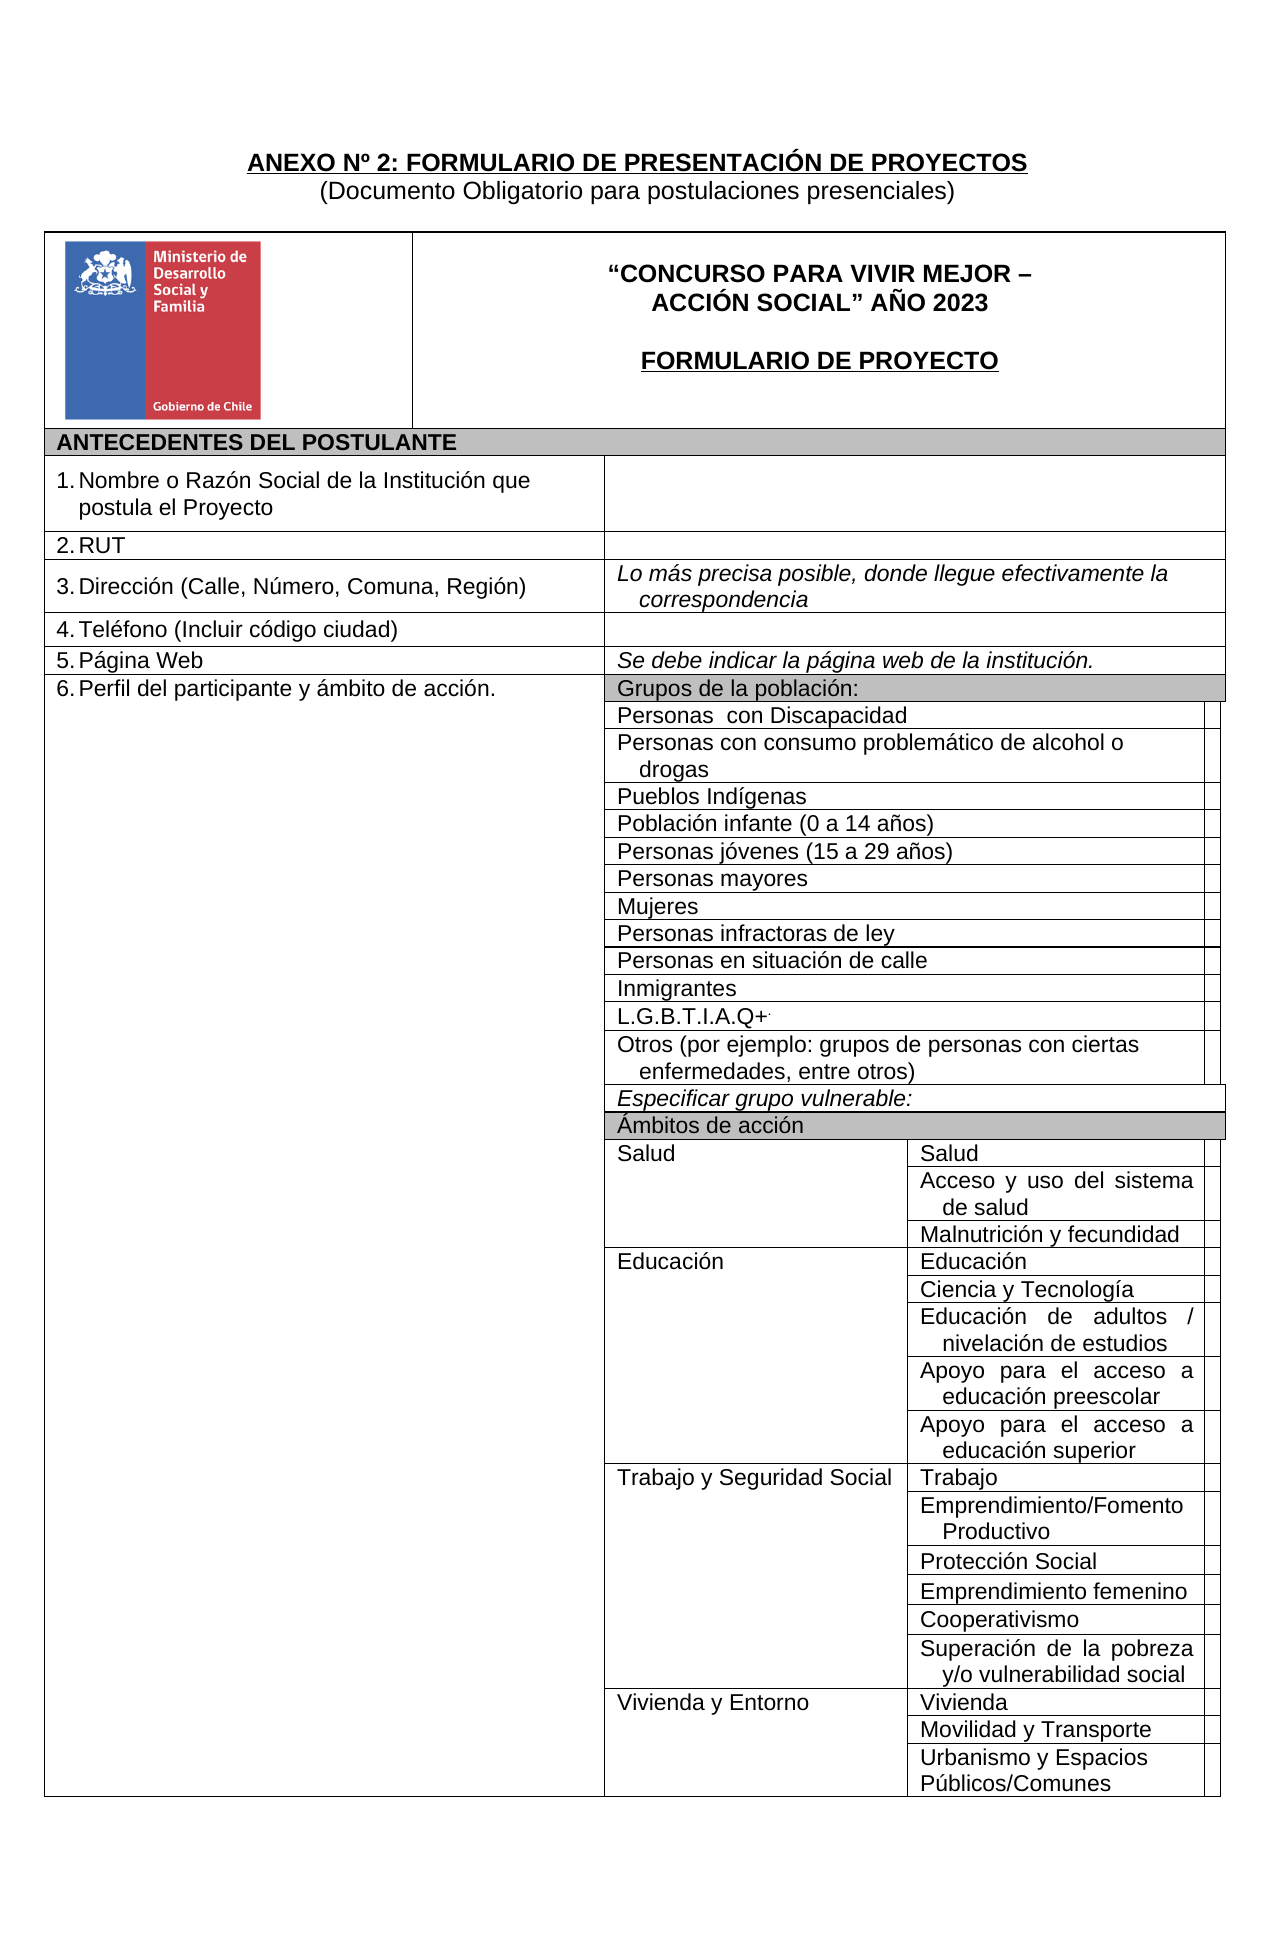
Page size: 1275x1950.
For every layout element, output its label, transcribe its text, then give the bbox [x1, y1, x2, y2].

table_cell [1205, 1605, 1220, 1634]
table_cell [1205, 975, 1220, 1001]
table_cell Personas con consumo problemático de alcohol o drogas [605, 729, 1204, 782]
table_cell Acceso y uso del sistema de salud [908, 1167, 1204, 1220]
table_cell Población infante (0 a 14 años) [605, 810, 1204, 837]
table_cell Emprendimiento femenino [908, 1575, 1204, 1604]
table_cell [605, 532, 1225, 558]
table_cell [1205, 1276, 1220, 1302]
table_cell ANTECEDENTES DEL POSTULANTE [45, 429, 1225, 455]
table_cell [1205, 1031, 1220, 1084]
table_cell [1205, 1635, 1220, 1688]
table_cell Ámbitos de acción [605, 1113, 1225, 1139]
table_cell Educación [908, 1248, 1204, 1275]
table_cell Mujeres [605, 893, 1204, 919]
table_cell [1205, 893, 1220, 919]
table_cell Lo más precisa posible, donde llegue efectivamente la correspondencia [605, 560, 1225, 612]
table_cell Trabajo y Seguridad Social [605, 1464, 907, 1688]
table_cell Especificar grupo vulnerable: [605, 1085, 1225, 1111]
table_cell [1205, 1744, 1220, 1796]
table_header [269, 233, 412, 428]
table_cell Trabajo [908, 1464, 1204, 1491]
table_cell Perfil del participante y ámbito de acción. [45, 675, 604, 1796]
table_cell [1205, 865, 1220, 892]
table_cell [1205, 1716, 1220, 1742]
table_cell [1205, 1411, 1220, 1463]
table_cell Inmigrantes [605, 975, 1204, 1001]
table_cell Otros (por ejemplo: grupos de personas con ciertas enfermedades, entre otros) [605, 1031, 1204, 1084]
table_cell Educación [605, 1248, 907, 1463]
table_cell Nombre o Razón Social de la Institución que postula el Proyecto [45, 456, 604, 531]
table_cell Movilidad y Transporte [908, 1716, 1204, 1742]
table_cell [1205, 1546, 1220, 1574]
table_cell [1205, 702, 1220, 728]
table_cell Superación de la pobreza y/o vulnerabilidad social [908, 1635, 1204, 1688]
table_cell [1205, 1221, 1220, 1247]
table_header “CONCURSO PARA VIVIR MEJOR – ACCIÓN SOCIAL” AÑO 2023 FORMULARIO DE PROYECTO [413, 233, 1225, 428]
table_cell [1205, 838, 1220, 864]
table_cell Salud [908, 1140, 1204, 1166]
table_cell [1205, 920, 1220, 946]
table_cell Educación de adultos / nivelación de estudios [908, 1303, 1204, 1356]
text ANEXO Nº 2: FORMULARIO DE PRESENTACIÓN DE PROYECTOS [177, 148, 1098, 176]
table_cell Emprendimiento/Fomento Productivo [908, 1492, 1204, 1544]
table_cell [1205, 1140, 1220, 1166]
table_cell Protección Social [908, 1546, 1204, 1574]
table_cell Malnutrición y fecundidad [908, 1221, 1204, 1247]
table_cell Se debe indicar la página web de la institución. [605, 647, 1225, 673]
table_cell Personas en situación de calle [605, 948, 1204, 974]
table_cell RUT [45, 532, 604, 558]
table_cell [1205, 1689, 1220, 1715]
table_cell Pueblos Indígenas [605, 783, 1204, 809]
table_cell Apoyo para el acceso a educación superior [908, 1411, 1204, 1463]
table_cell Vivienda [908, 1689, 1204, 1715]
table_cell Teléfono (Incluir código ciudad) [45, 613, 604, 646]
table_cell Grupos de la población: [605, 675, 1225, 701]
table_cell [1205, 948, 1220, 974]
table_cell [605, 613, 1225, 646]
table_cell Dirección (Calle, Número, Comuna, Región) [45, 560, 604, 612]
table_cell [605, 456, 1225, 531]
text (Documento Obligatorio para postulaciones presenciales) [177, 176, 1098, 205]
table_cell [1205, 783, 1220, 809]
table_cell Personas mayores [605, 865, 1204, 892]
table_cell Urbanismo y Espacios Públicos/Comunes [908, 1744, 1204, 1796]
table_cell [1205, 1002, 1220, 1030]
table_cell Ciencia y Tecnología [908, 1276, 1204, 1302]
table_cell L.G.B.T.I.A.Q+. [605, 1002, 1204, 1030]
table_header [45, 233, 56, 428]
table_cell Salud [605, 1140, 907, 1247]
table_cell Personas con Discapacidad [605, 702, 1204, 728]
table_cell Apoyo para el acceso a educación preescolar [908, 1357, 1204, 1409]
table_cell Personas jóvenes (15 a 29 años) [605, 838, 1204, 864]
table_cell [1205, 810, 1220, 837]
table_cell Vivienda y Entorno [605, 1689, 907, 1796]
table_cell [1205, 1575, 1220, 1604]
table_cell [1205, 1492, 1220, 1544]
table_cell [1205, 1357, 1220, 1409]
table_cell Cooperativismo [908, 1605, 1204, 1634]
table_cell [1205, 1464, 1220, 1491]
table_cell Página Web [45, 647, 604, 673]
table_cell [1205, 1167, 1220, 1220]
table_cell [1205, 1248, 1220, 1275]
picture [56, 232, 269, 428]
table_cell [1205, 1303, 1220, 1356]
table_cell [1205, 729, 1220, 782]
table_cell Personas infractoras de ley [605, 920, 1204, 946]
